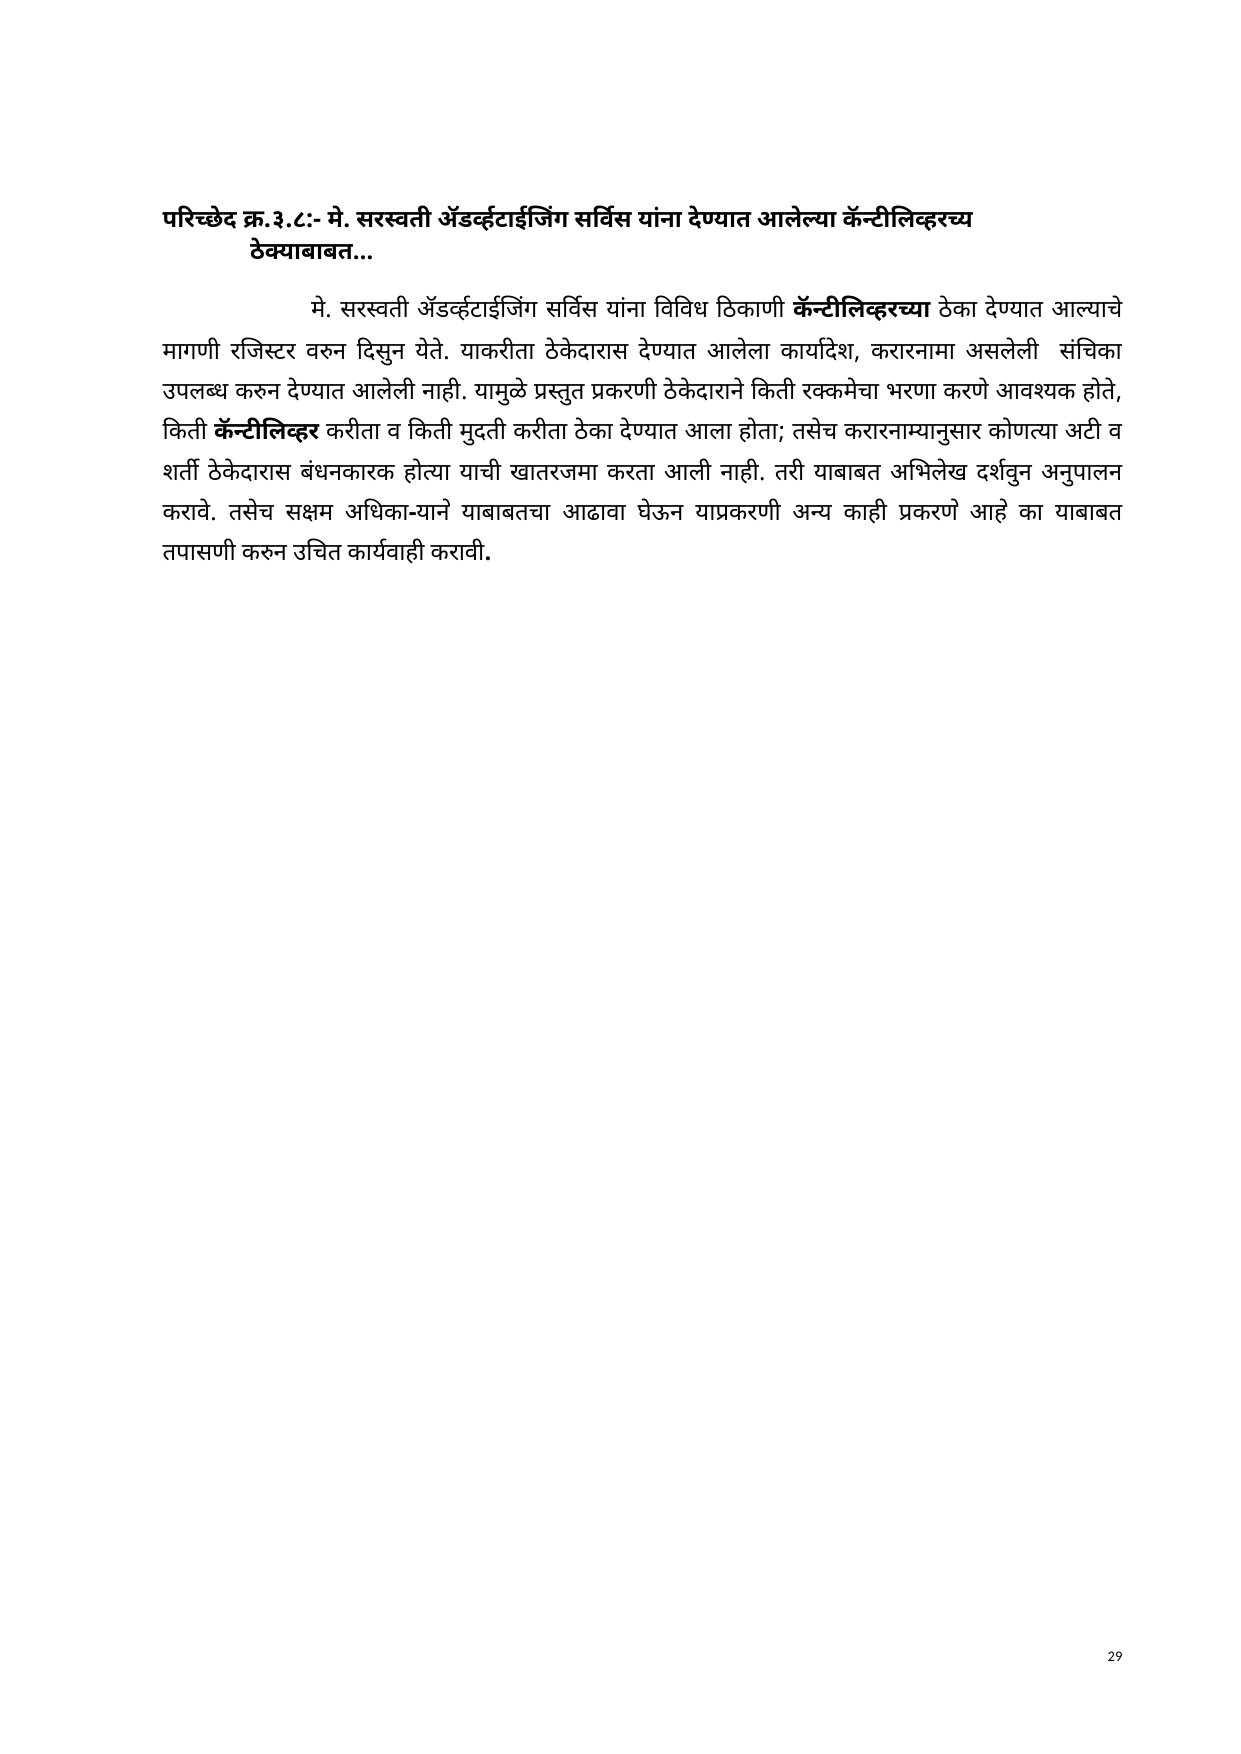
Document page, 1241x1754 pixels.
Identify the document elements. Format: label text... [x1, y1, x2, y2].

text परिच्छेद क्र.३.८:- मे. सरस्वती ॲडर्व्हटाईजिंग सर्विस यांना देण्यात आलेल्या कॅन्टीलिव्हरच्य [162, 201, 1122, 238]
text मे. सरस्वती ॲडर्व्हटाईजिंग सर्विस यांना विविध ठिकाणी कॅन्टीलिव्हरच्या ठेका देण्यात आल्याचे मागणी रजिस्टर वरुन दिसुन येते. याकरीता ठेकेदारास देण्यात आलेला कार्यादेश, करारनामा असलेली संचिका उपलब्ध करुन देण्यात आलेली नाही. यामुळे प्रस्तुत प्रकरणी ठेकेदाराने किती रक्कमेचा भरणा करणे आवश्यक होते, किती कॅन्टीलिव्हर करीता व किती मुदती करीता ठेका देण्यात आला होता; तसेच करारनाम्यानुसार कोणत्या अटी व शर्ती ठेकेदारास बंधनकारक होत्या याची खातरजमा करता आली नाही. तरी याबाबत अभिलेख दर्शवुन अनुपालन करावे. तसेच सक्षम अधिका-याने याबाबतचा आढावा घेऊन याप्रकरणी अन्य काही प्रकरणे आहे का याबाबत तपासणी करुन उचित कार्यवाही करावी. [162, 292, 1122, 570]
text ठेक्याबाबत… [162, 238, 1122, 269]
